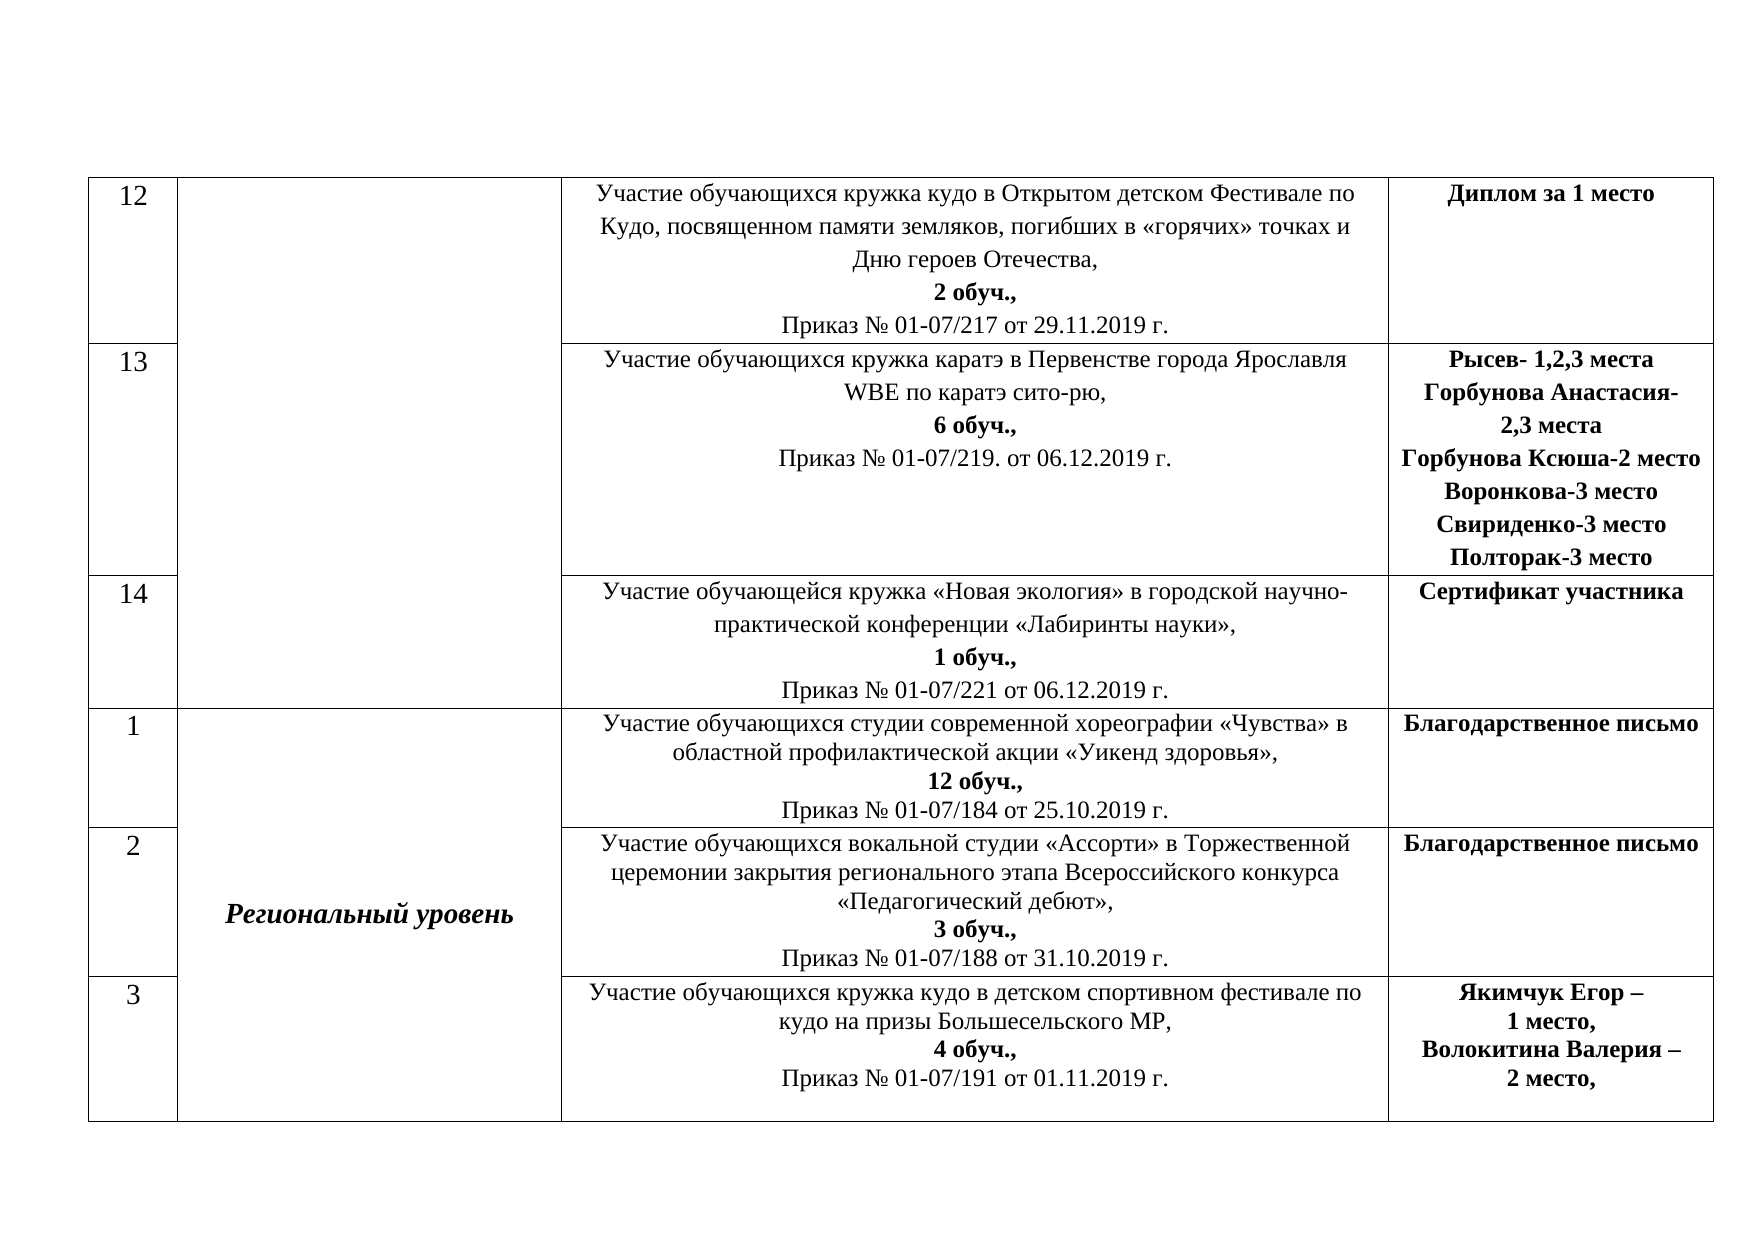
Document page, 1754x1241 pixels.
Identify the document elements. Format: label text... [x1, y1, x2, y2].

table_cell Благодарственное письмо [1389, 828, 1713, 976]
table_cell Сертификат участника [1389, 576, 1713, 707]
table_cell Диплом за 1 место [1389, 178, 1713, 343]
table_cell Участие обучающихся вокальной студии «Ассорти» в Торжественной церемонии закрытия регионального этапа Всероссийского конкурса «Педагогический дебют», 3 обуч., Приказ № 01-07/188 от 31.10.2019 г. [562, 828, 1388, 976]
table_cell 2 [89, 828, 177, 976]
table_cell 1 [89, 709, 177, 827]
table_cell Участие обучающихся студии современной хореографии «Чувства» в областной профилактической акции «Уикенд здоровья», 12 обуч., Приказ № 01-07/184 от 25.10.2019 г. [562, 709, 1388, 827]
table_cell Участие обучающихся кружка каратэ в Первенстве города Ярославля WBE по каратэ сито-рю, 6 обуч., Приказ № 01-07/219. от 06.12.2019 г. [562, 344, 1388, 575]
table_cell Участие обучающихся кружка кудо в Открытом детском Фестивале по Кудо, посвященном памяти земляков, погибших в «горячих» точках и Дню героев Отечества, 2 обуч., Приказ № 01-07/217 от 29.11.2019 г. [562, 178, 1388, 343]
table_cell Рысев- 1,2,3 места Горбунова Анастасия- 2,3 места Горбунова Ксюша-2 место Воронкова-3 место Свириденко-3 место Полторак-3 место [1389, 344, 1713, 575]
table_cell 13 [89, 344, 177, 575]
table_cell Участие обучающихся кружка кудо в детском спортивном фестивале по кудо на призы Большесельского МР, 4 обуч., Приказ № 01-07/191 от 01.11.2019 г. [562, 977, 1388, 1121]
table_cell Якимчук Егор – 1 место, Волокитина Валерия – 2 место, [1389, 977, 1713, 1121]
table_cell 14 [89, 576, 177, 707]
table_cell Региональный уровень [178, 709, 561, 1121]
table_cell 12 [89, 178, 177, 343]
table_cell 3 [89, 977, 177, 1121]
table_cell Благодарственное письмо [1389, 709, 1713, 827]
table_cell Участие обучающейся кружка «Новая экология» в городской научно-практической конференции «Лабиринты науки», 1 обуч., Приказ № 01-07/221 от 06.12.2019 г. [562, 576, 1388, 707]
